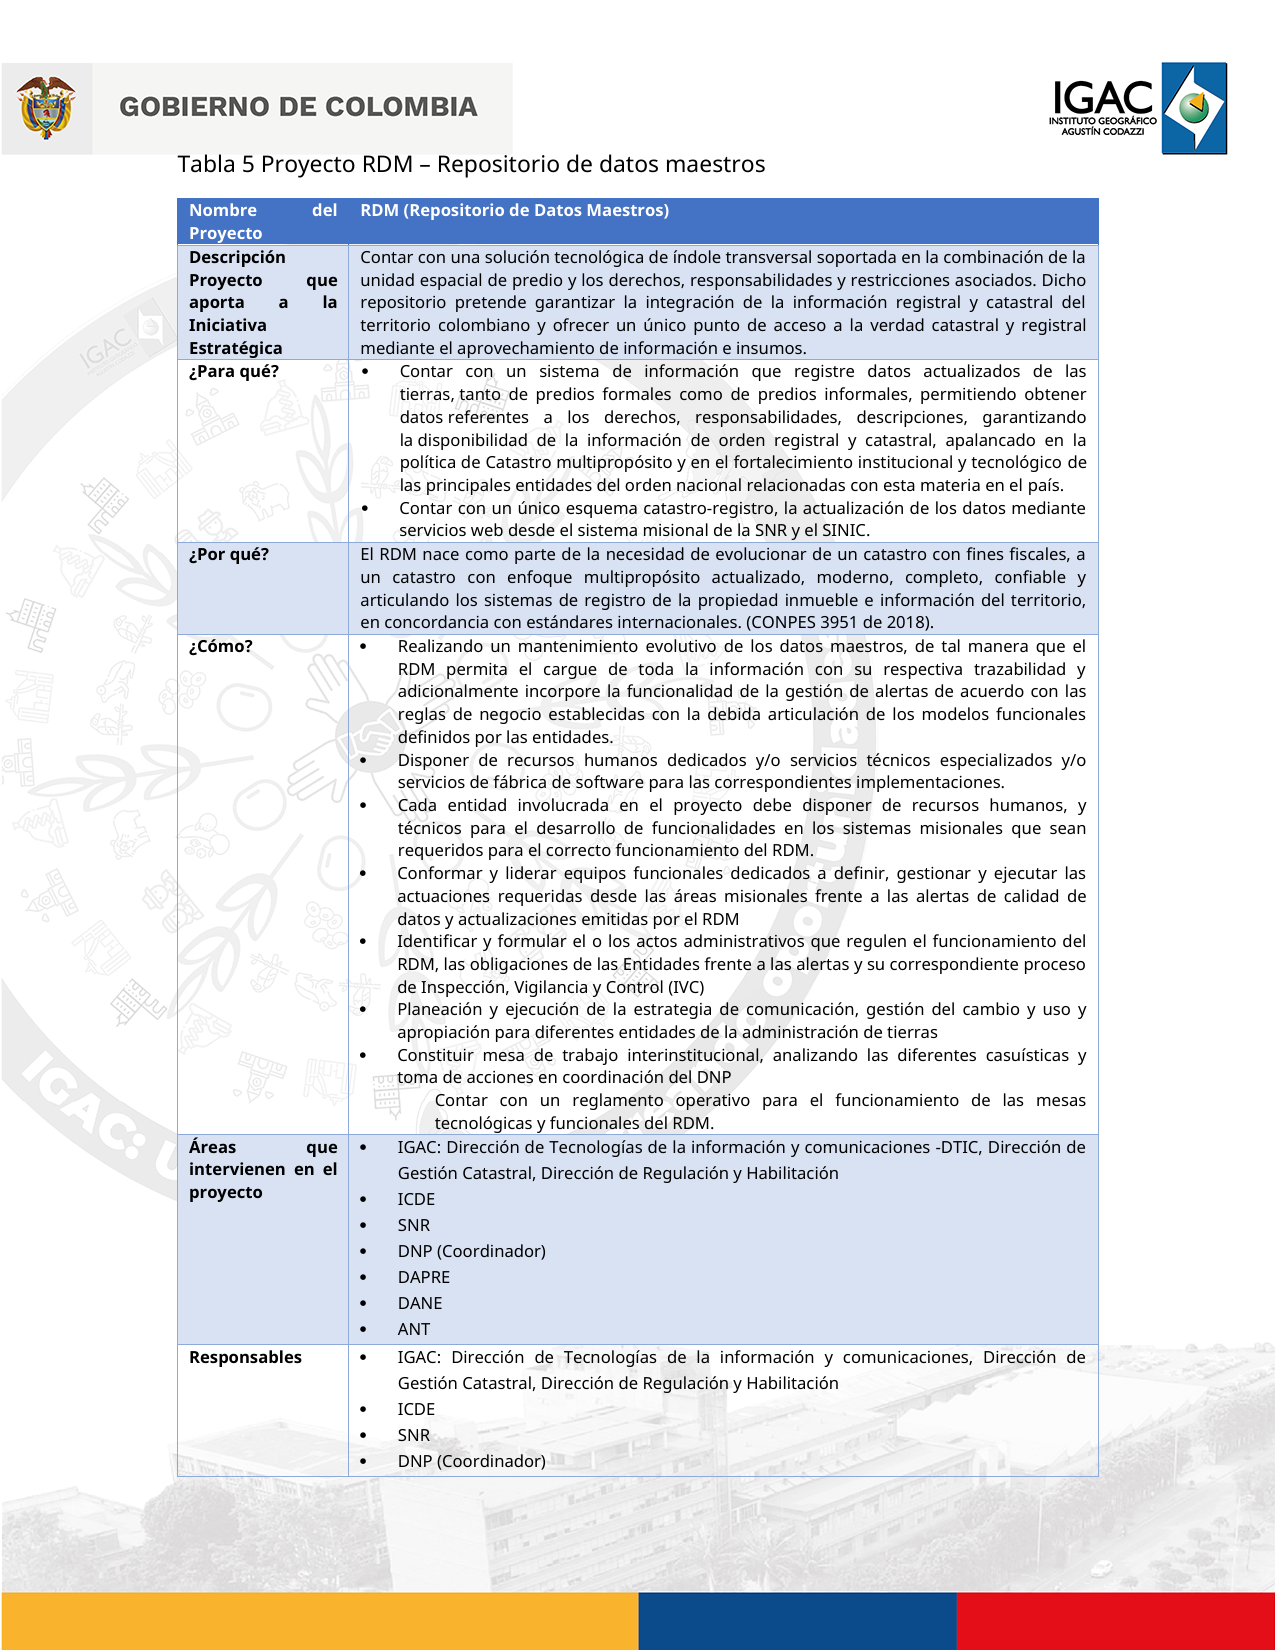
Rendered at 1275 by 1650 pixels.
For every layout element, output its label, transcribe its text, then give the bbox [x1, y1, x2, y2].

table_cell Responsables [178, 1345, 348, 1476]
picture [1, 4, 1275, 1650]
table_cell ¿Por qué? [178, 543, 348, 634]
table_header Nombre del Proyecto [178, 199, 348, 244]
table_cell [349, 1345, 1098, 1476]
table_cell ¿Cómo? [178, 635, 348, 1134]
table_cell IGAC: Dirección de Tecnologías de la información y comunicaciones -DTIC, Dirección de Gestión Catastral, Dirección de Regulación y Habilitación ICDE SNR DNP (Coordinador) DAPRE DANE ANT [349, 1135, 1098, 1344]
table_cell Contar con una solución tecnológica de índole transversal soportada en la combinación de la unidad espacial de predio y los derechos, responsabilidades y restricciones asociados. Dicho repositorio pretende garantizar la integración de la información registral y catastral del territorio colombiano y ofrecer un único punto de acceso a la verdad catastral y registral mediante el aprovechamiento de información e insumos. [349, 246, 1098, 359]
table_cell El RDM nace como parte de la necesidad de evolucionar de un catastro con fines fiscales, a un catastro con enfoque multipropósito actualizado, moderno, completo, confiable y articulando los sistemas de registro de la propiedad inmueble e información del territorio, en concordancia con estándares internacionales. (CONPES 3951 de 2018). [349, 543, 1098, 634]
table_cell ¿Para qué? [178, 360, 348, 542]
text Tabla 5 Proyecto RDM – Repositorio de datos maestros [177, 148, 1098, 179]
table_cell Contar con un sistema de información que registre datos actualizados de las tierras, tanto de predios formales como de predios informales, permitiendo obtener datos referentes a los derechos, responsabilidades, descripciones, garantizando la disponibilidad de la información de orden registral y catastral, apalancado en la política de Catastro multipropósito y en el fortalecimiento institucional y tecnológico de las principales entidades del orden nacional relacionadas con esta materia en el país.​ Contar con un único esquema catastro-registro, la actualización de los datos mediante servicios web desde el sistema misional de la SNR y el SINIC. [349, 360, 1098, 542]
table_cell Áreas que intervienen en el proyecto [178, 1135, 348, 1344]
table_cell Realizando un mantenimiento evolutivo de los datos maestros, de tal manera que el RDM permita el cargue de toda la información con su respectiva trazabilidad y adicionalmente incorpore la funcionalidad de la gestión de alertas de acuerdo con las reglas de negocio establecidas con la debida articulación de los modelos funcionales definidos por las entidades. Disponer de recursos humanos dedicados y/o servicios técnicos especializados y/o servicios de fábrica de software para las correspondientes implementaciones. Cada entidad involucrada en el proyecto debe disponer de recursos humanos, y técnicos para el desarrollo de funcionalidades en los sistemas misionales que sean requeridos para el correcto funcionamiento del RDM. Conformar y liderar equipos funcionales dedicados a definir, gestionar y ejecutar las actuaciones requeridas desde las áreas misionales frente a las alertas de calidad de datos y actualizaciones emitidas por el RDM Identificar y formular el o los actos administrativos que regulen el funcionamiento del RDM, las obligaciones de las Entidades frente a las alertas y su correspondiente proceso de Inspección, Vigilancia y Control (IVC) Planeación y ejecución de la estrategia de comunicación, gestión del cambio y uso y apropiación para diferentes entidades de la administración de tierras Constituir mesa de trabajo interinstitucional, analizando las diferentes casuísticas y toma de acciones en coordinación del DNP Contar con un reglamento operativo para el funcionamiento de las mesas tecnológicas y funcionales del RDM. [349, 635, 1098, 1134]
table_header RDM (Repositorio de Datos Maestros) [349, 199, 1098, 244]
table_cell Descripción Proyecto que aporta a la Iniciativa Estratégica [178, 246, 348, 359]
